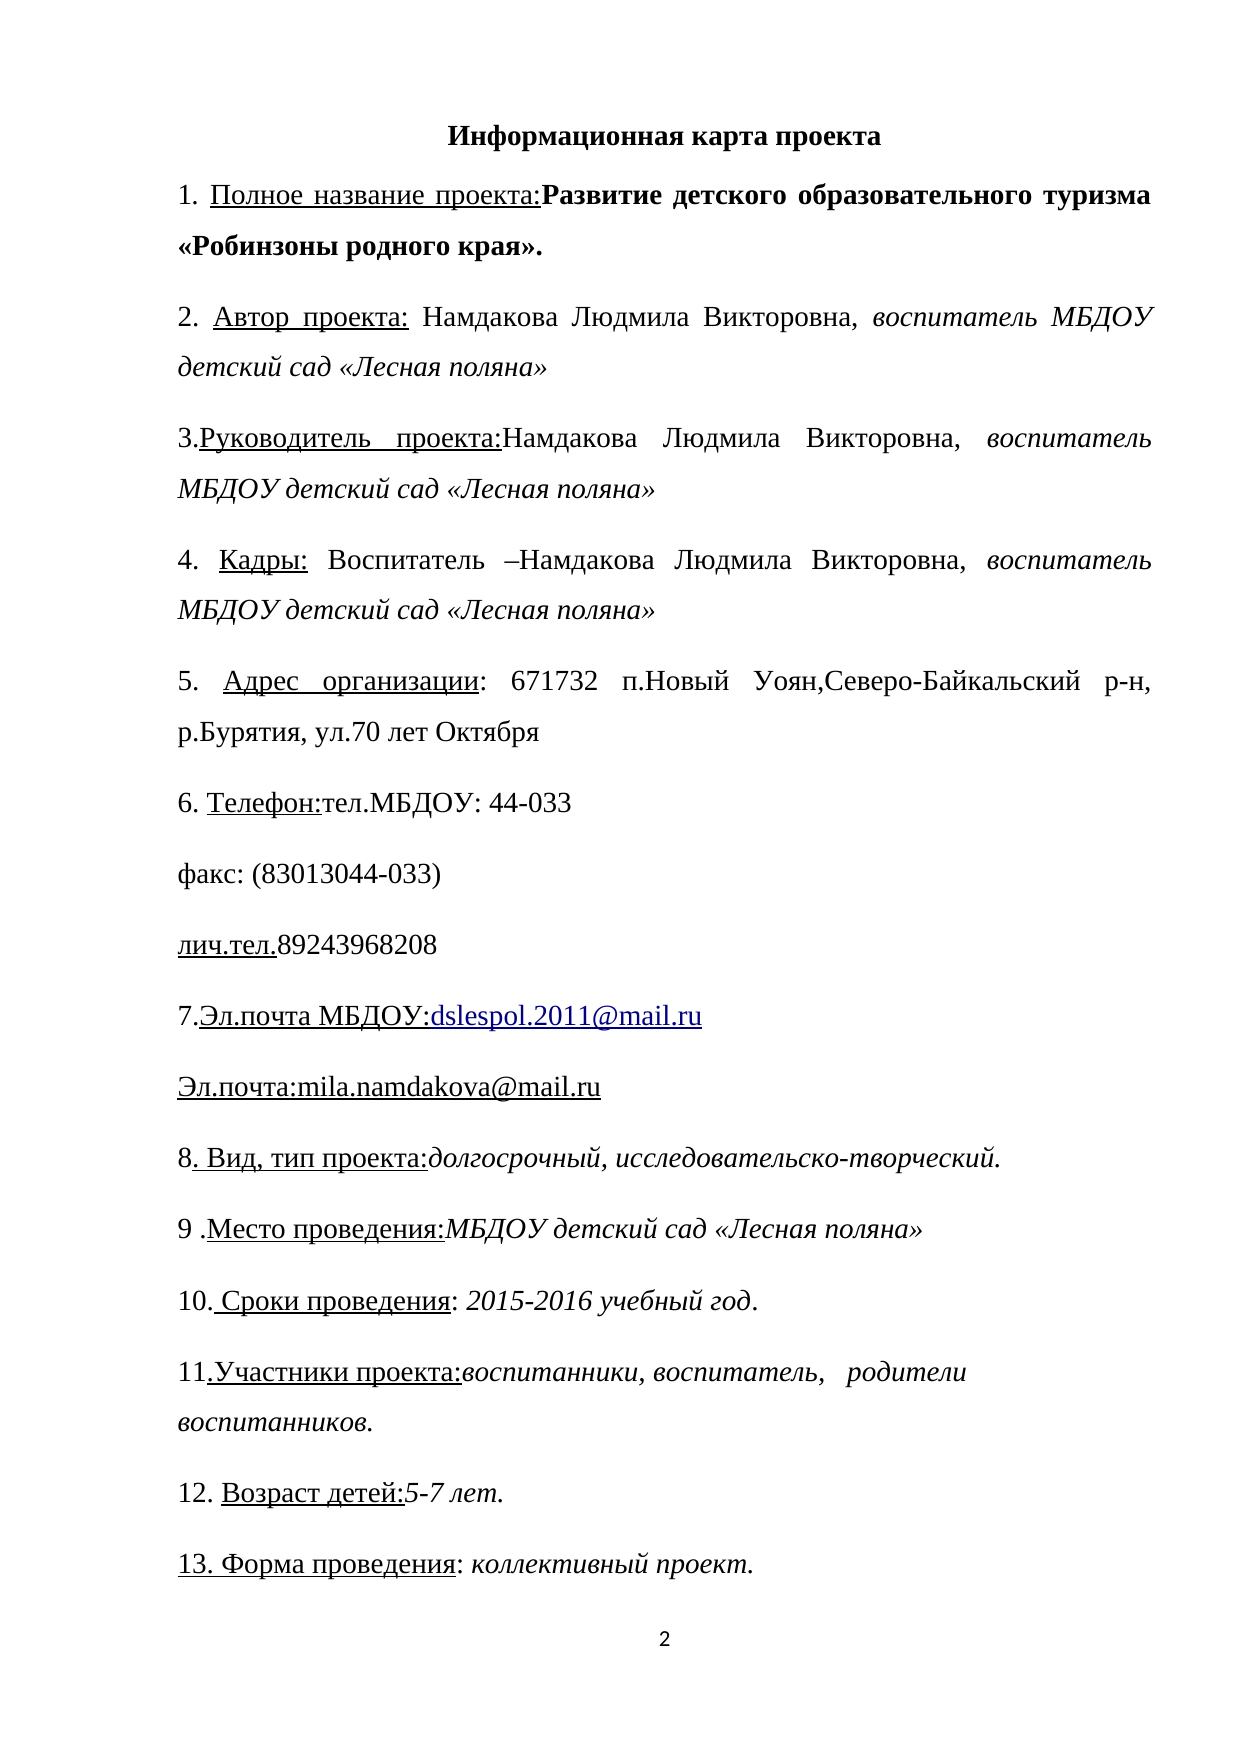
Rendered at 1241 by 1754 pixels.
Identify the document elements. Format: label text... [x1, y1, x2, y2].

text 2. Автор проекта: Намдакова Людмила Викторовна, воспитатель МБДОУ детский сад «Лесная поляна» [177, 299, 1152, 383]
text лич.тел.89243968208 [177, 927, 1152, 961]
text 3.Руководитель проекта:Намдакова Людмила Викторовна, воспитатель МБДОУ детский сад «Лесная поляна» [177, 420, 1152, 504]
text 4. Кадры: Воспитатель –Намдакова Людмила Викторовна, воспитатель МБДОУ детский сад «Лесная поляна» [177, 542, 1152, 626]
text Информационная карта проекта [177, 118, 1152, 152]
text 13. Форма проведения: коллективный проект. [177, 1547, 1152, 1580]
text Эл.почта:mila.namdakova@mail.ru [177, 1069, 1152, 1103]
text 7.Эл.почта МБДОУ:dslespol.2011@mail.ru [177, 998, 1152, 1032]
text 6. Телефон:тел.МБДОУ: 44-033 [177, 785, 1152, 818]
text 10. Сроки проведения: 2015-2016 учебный год. [177, 1283, 1152, 1316]
text 12. Возраст детей:5-7 лет. [177, 1475, 1152, 1509]
text 1. Полное название проекта:Развитие детского образовательного туризма «Робинзоны родного края». [177, 177, 1152, 261]
text 9 .Место проведения:МБДОУ детский сад «Лесная поляна» [177, 1212, 1152, 1245]
text 5. Адрес организации: 671732 п.Новый Уоян,Северо-Байкальский р-н, р.Бурятия, ул.70 лет Октября [177, 663, 1152, 747]
text 8. Вид, тип проекта:долгосрочный, исследовательско-творческий. [177, 1141, 1152, 1174]
text 11.Участники проекта:воспитанники, воспитатель, родители воспитанников. [177, 1354, 1152, 1438]
text факс: (83013044-033) [177, 856, 1152, 889]
